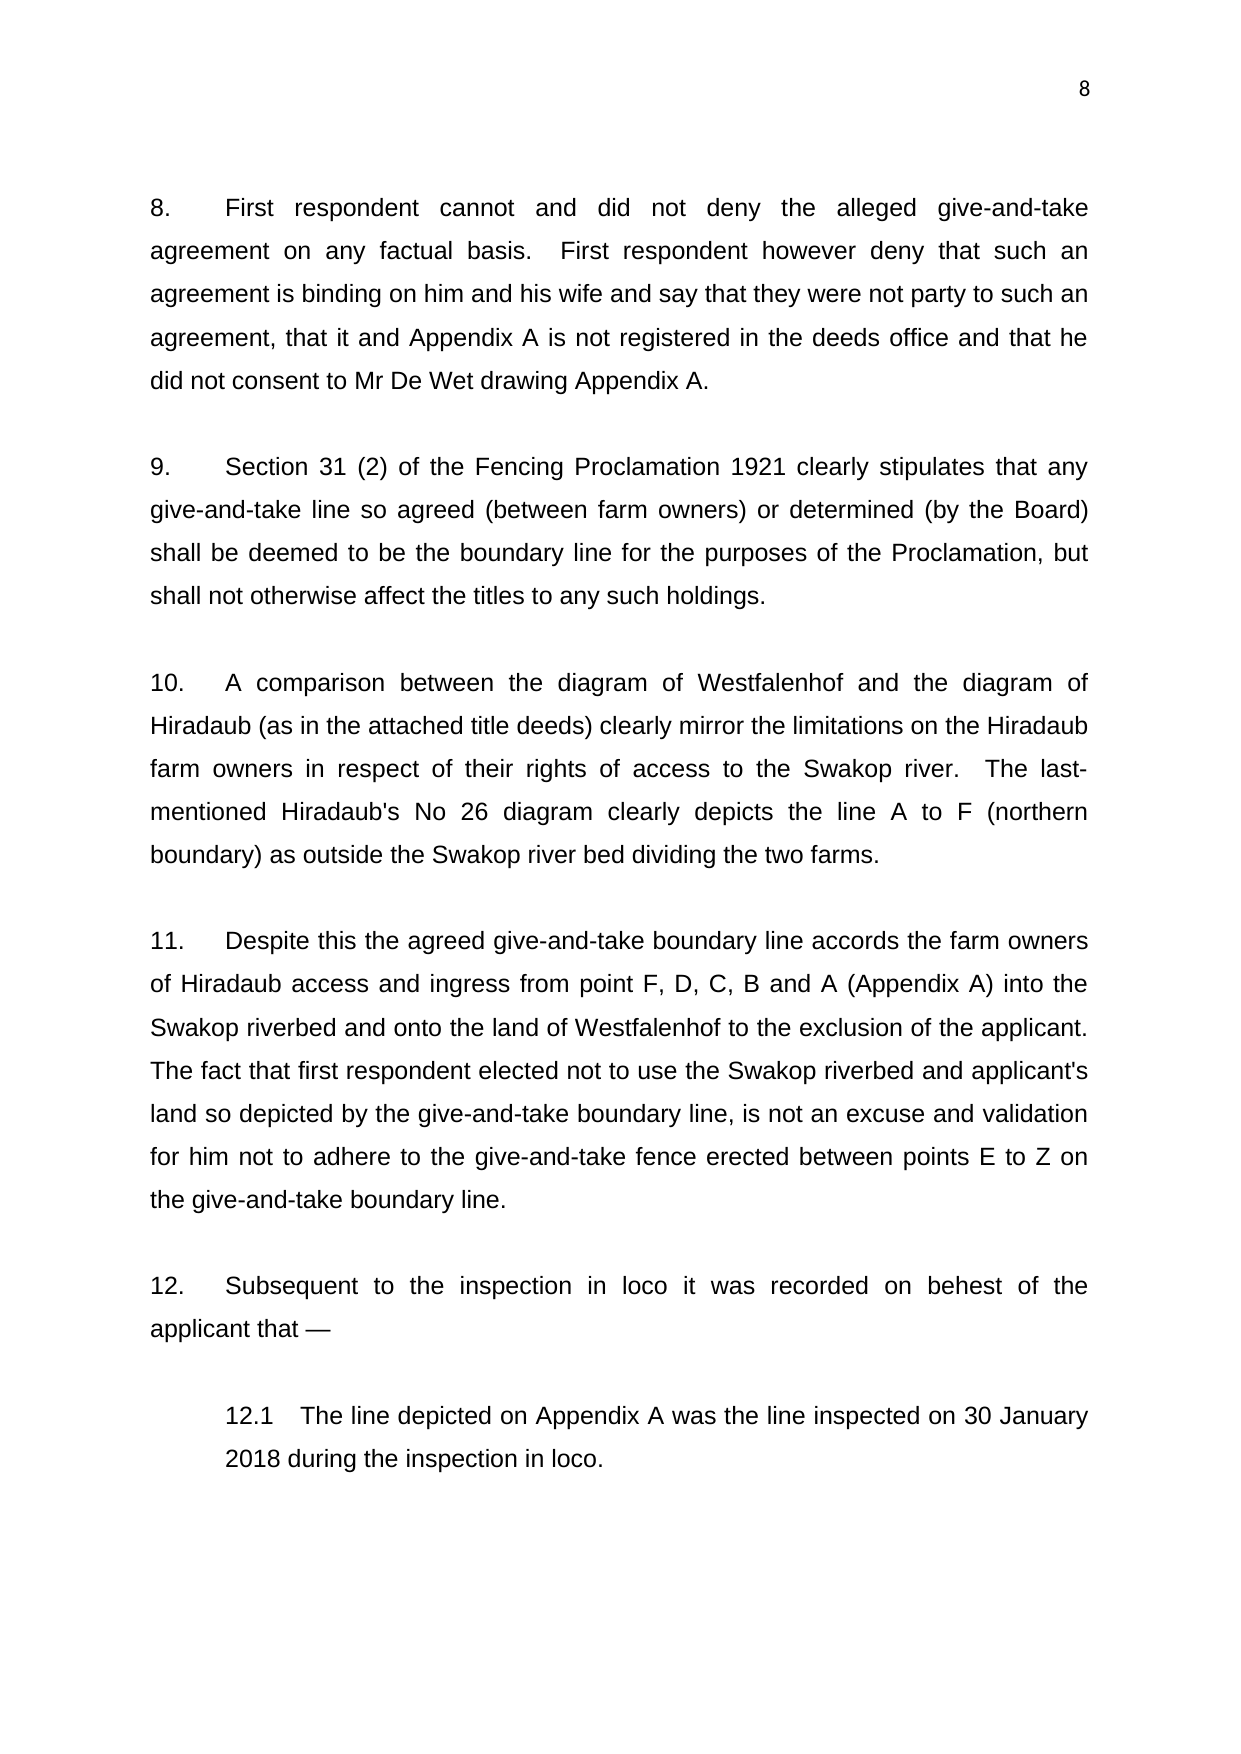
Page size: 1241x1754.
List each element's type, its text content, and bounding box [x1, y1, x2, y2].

text 10. A comparison between the diagram of Westfalenhof and the diagram of Hiradaub (as in the attached title deeds) clearly mirror the limitations on the Hiradaub farm owners in respect of their rights of access to the Swakop river. The last-mentioned Hiradaub's No 26 diagram clearly depicts the line A to F (northern boundary) as outside the Swakop river bed dividing the two farms. [150, 667, 1090, 869]
text 8. First respondent cannot and did not deny the alleged give-and-take agreement on any factual basis. First respondent however deny that such an agreement is binding on him and his wife and say that they were not party to such an agreement, that it and Appendix A is not registered in the deeds office and that he did not consent to Mr De Wet drawing Appendix A. [150, 193, 1090, 394]
text 11. Despite this the agreed give-and-take boundary line accords the farm owners of Hiradaub access and ingress from point F, D, C, B and A (Appendix A) into the Swakop riverbed and onto the land of Westfalenhof to the exclusion of the applicant. The fact that first respondent elected not to use the Swakop riverbed and applicant's land so depicted by the give-and-take boundary line, is not an excuse and validation for him not to adhere to the give-and-take fence erected between points E to Z on the give-and-take boundary line. [150, 926, 1090, 1214]
text 9. Section 31 (2) of the Fencing Proclamation 1921 clearly stipulates that any give-and-take line so agreed (between farm owners) or determined (by the Board) shall be deemed to be the boundary line for the purposes of the Proclamation, but shall not otherwise affect the titles to any such holdings. [150, 452, 1090, 610]
text 12.1 The line depicted on Appendix A was the line inspected on 30 January 2018 during the inspection in loco. [225, 1401, 1090, 1472]
text 12. Subsequent to the inspection in loco it was recorded on behest of the applicant that — [150, 1271, 1090, 1343]
